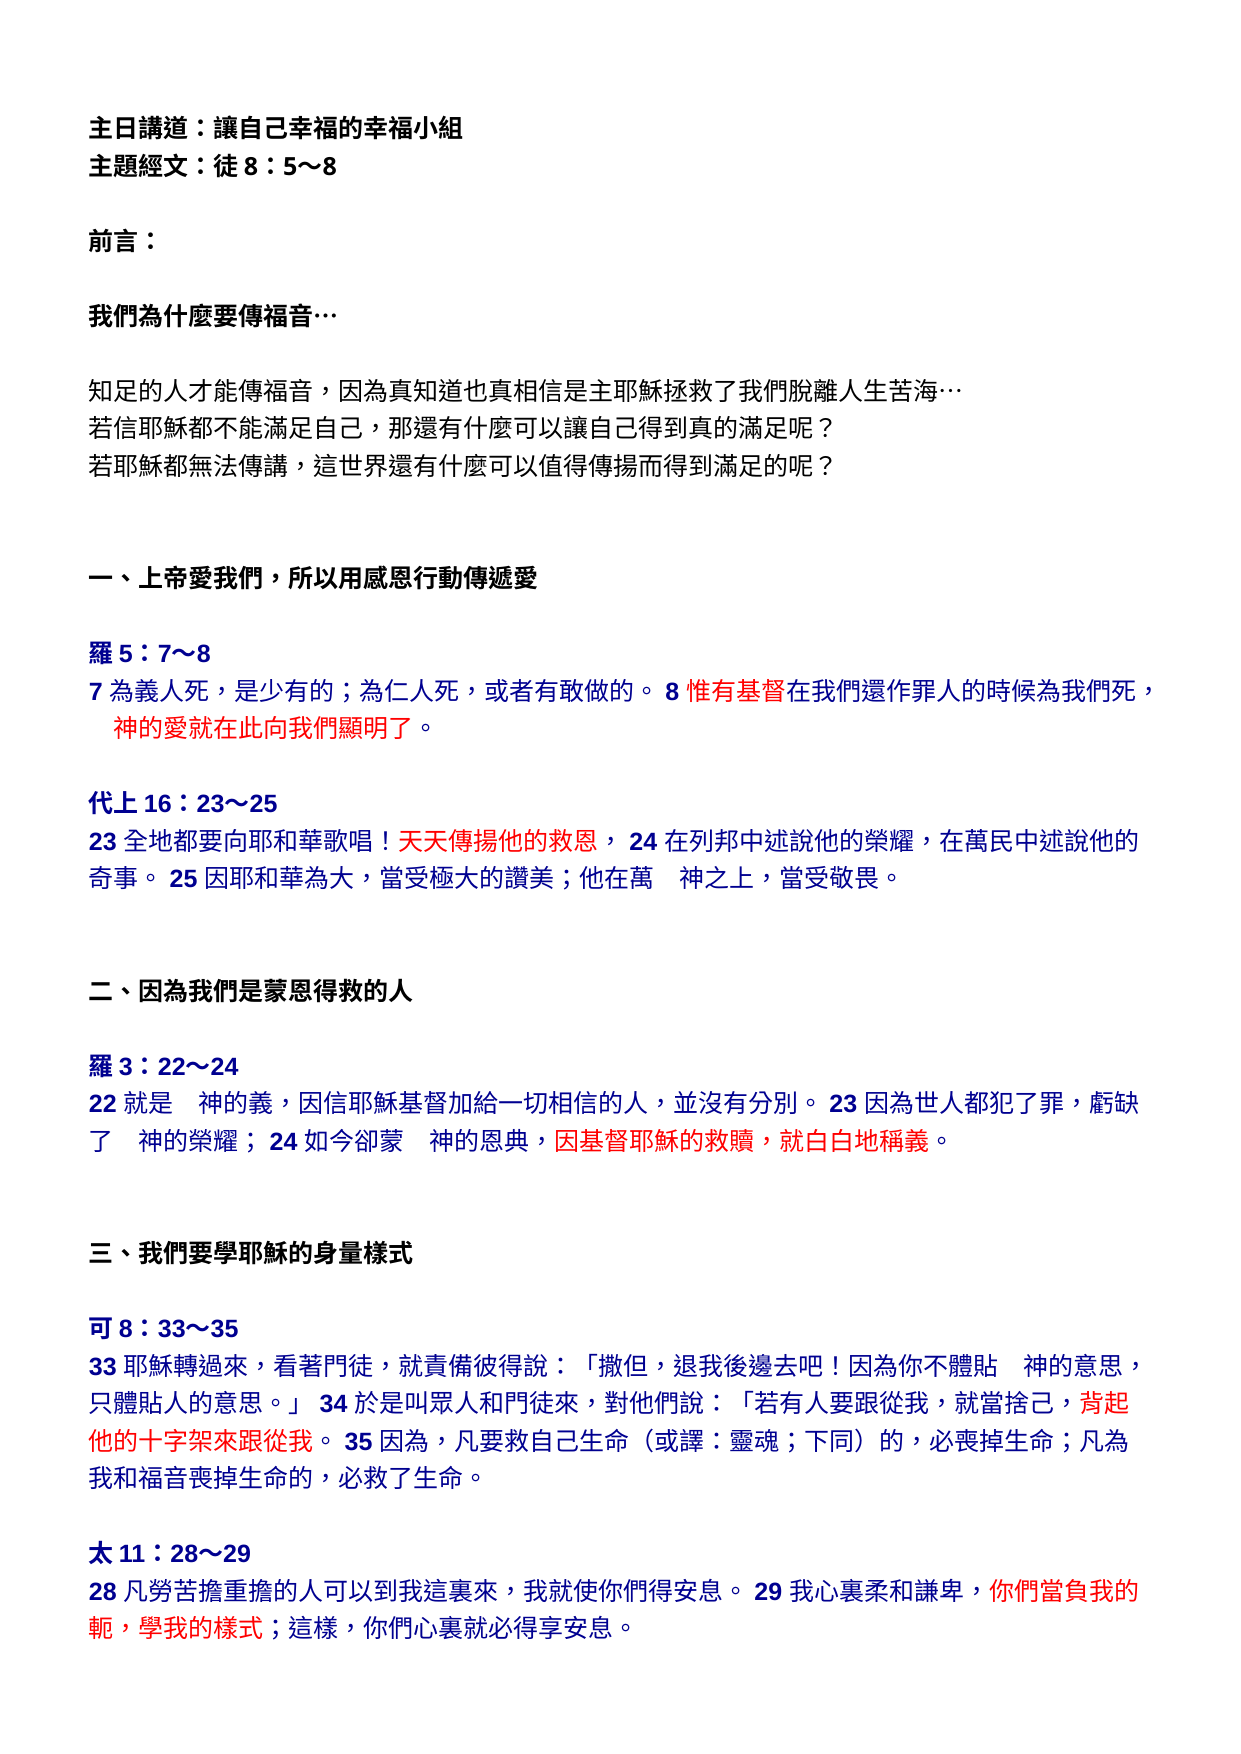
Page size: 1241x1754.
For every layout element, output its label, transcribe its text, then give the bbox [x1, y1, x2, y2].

text 太11：28～29 [89, 1533, 1152, 1571]
text 代上16：23～25 [89, 783, 1152, 821]
text 前言： [89, 221, 1152, 258]
text 羅5：7～8 [89, 633, 1152, 671]
text 22 就是 神的義，因信耶穌基督加給一切相信的人，並沒有分別。 23 因為世人都犯了罪，虧缺了 神的榮耀； 24 如今卻蒙 神的恩典，因基督耶穌的救贖，就白白地稱義。 [89, 1083, 1152, 1158]
text 我們為什麼要傳福音… [89, 296, 1152, 333]
text 羅3：22～24 [89, 1046, 1152, 1083]
text 主日講道：讓自己幸福的幸福小組 [89, 108, 1152, 146]
text 可8：33～35 [89, 1308, 1152, 1346]
text 若信耶穌都不能滿足自己，那還有什麼可以讓自己得到真的滿足呢？ [89, 408, 1152, 446]
text 三、我們要學耶穌的身量樣式 [89, 1233, 1152, 1271]
text 33 耶穌轉過來，看著門徒，就責備彼得說：「撒但，退我後邊去吧！因為你不體貼 神的意思，只體貼人的意思。」 34 於是叫眾人和門徒來，對他們說：「若有人要跟從我，就當捨己，背起他的十字架來跟從我。 35 因為，凡要救自己生命（或譯：靈魂；下同）的，必喪掉生命；凡為我和福音喪掉生命的，必救了生命。 [89, 1346, 1152, 1496]
text 若耶穌都無法傳講，這世界還有什麼可以值得傳揚而得到滿足的呢？ [89, 446, 1152, 483]
text 知足的人才能傳福音，因為真知道也真相信是主耶穌拯救了我們脫離人生苦海… [89, 371, 1152, 408]
text 二、因為我們是蒙恩得救的人 [89, 971, 1152, 1008]
text 7 為義人死，是少有的；為仁人死，或者有敢做的。 8 惟有基督在我們還作罪人的時候為我們死， 神的愛就在此向我們顯明了。 [89, 671, 1152, 746]
text 23 全地都要向耶和華歌唱！天天傳揚他的救恩， 24 在列邦中述說他的榮耀，在萬民中述說他的奇事。 25 因耶和華為大，當受極大的讚美；他在萬 神之上，當受敬畏。 [89, 821, 1152, 896]
text 28 凡勞苦擔重擔的人可以到我這裏來，我就使你們得安息。 29 我心裏柔和謙卑，你們當負我的軛，學我的樣式；這樣，你們心裏就必得享安息。 [89, 1571, 1152, 1646]
text 一、上帝愛我們，所以用感恩行動傳遞愛 [89, 558, 1152, 596]
text 主題經文：徒8：5〜8 [89, 146, 1152, 183]
